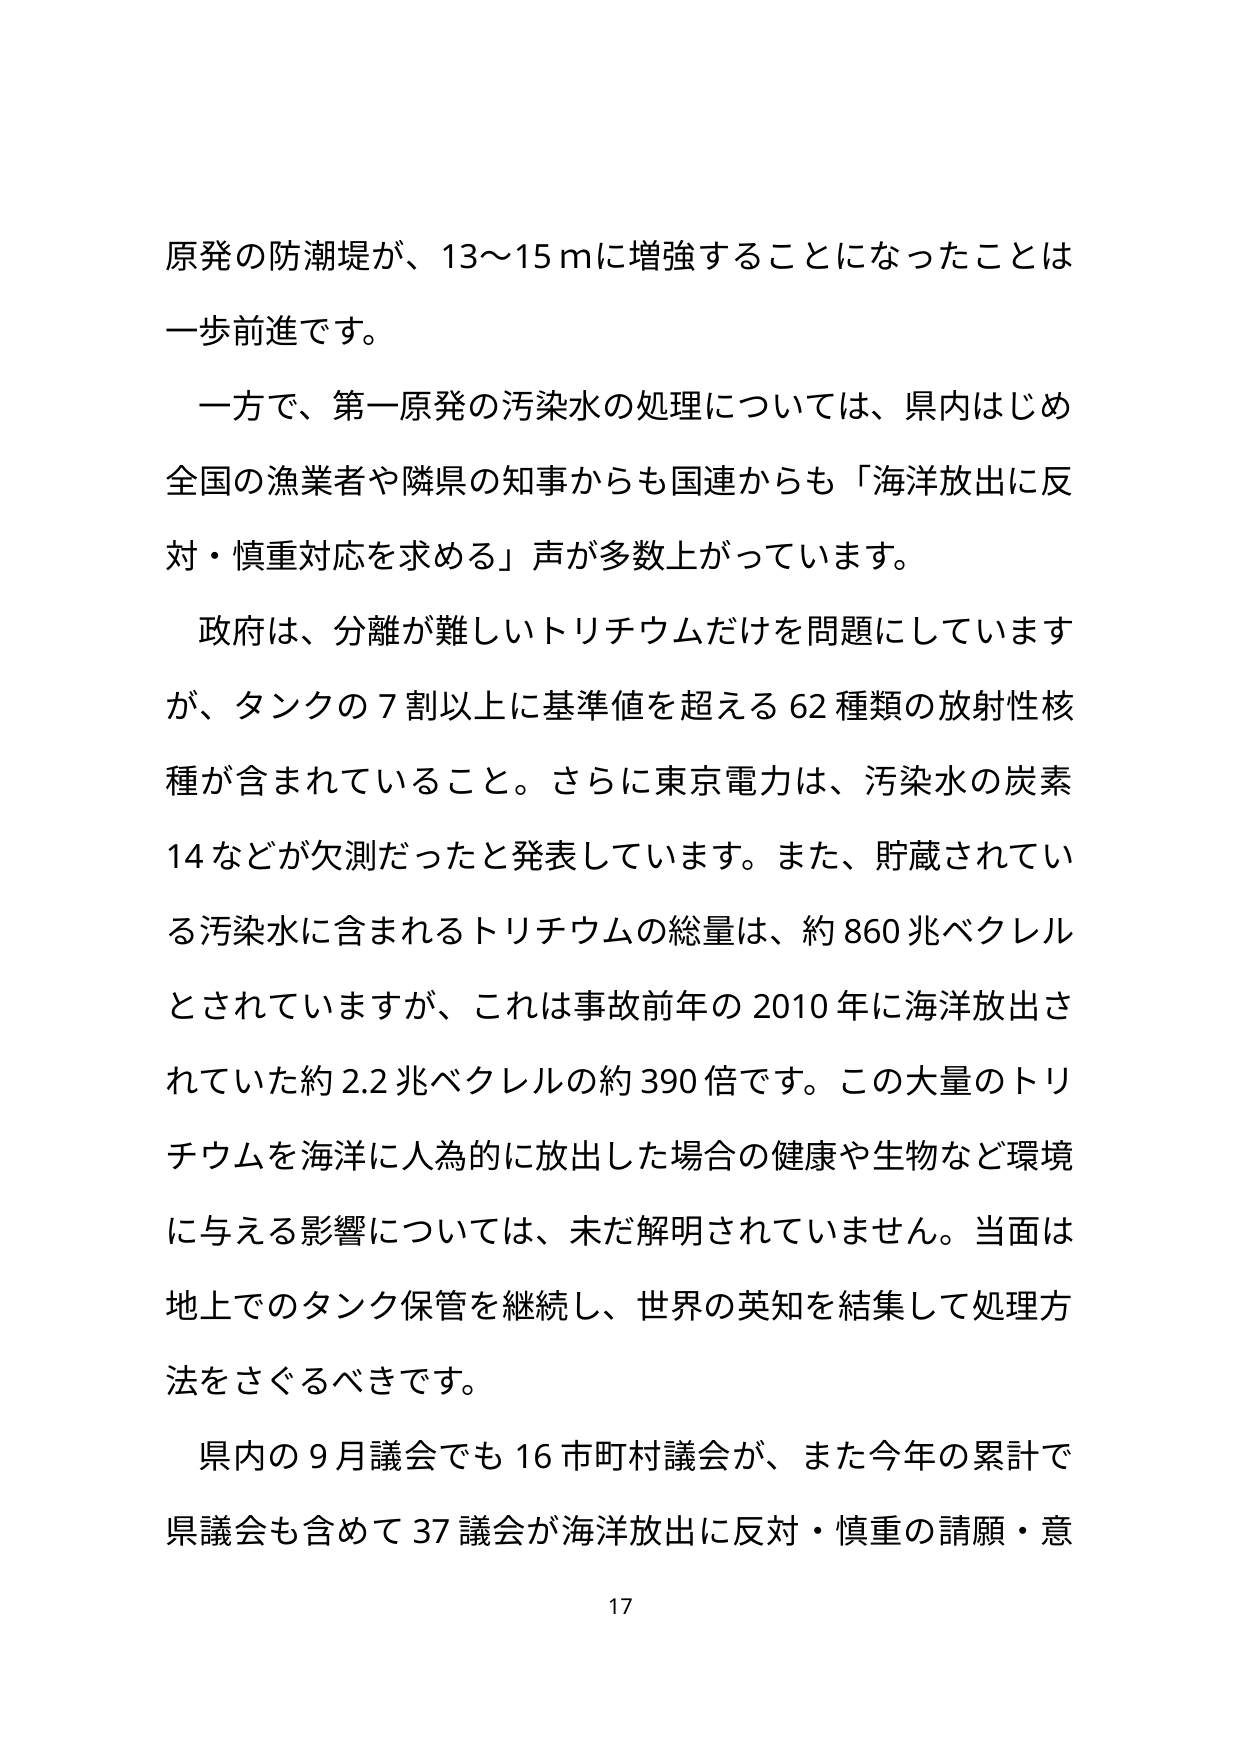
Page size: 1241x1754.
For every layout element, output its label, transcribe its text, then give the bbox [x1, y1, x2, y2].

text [165, 217, 1075, 367]
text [165, 1417, 1075, 1567]
text 政府は、分離が難しいトリチウムだけを問題にしていますが、タンクの7割以上に基準値を超える62種類の放射性核種が含まれていること。さらに東京電力は、汚染水の炭素14などが欠測だったと発表しています。また、貯蔵されている汚染水に含まれるトリチウムの総量は、約860兆ベクレルとされていますが、これは事故前年の2010年に海洋放出されていた約2.2兆ベクレルの約390倍です。この大量のトリチウムを海洋に人為的に放出した場合の健康や生物など環境に与える影響については、未だ解明されていません。当面は地上でのタンク保管を継続し、世界の英知を結集して処理方法をさぐるべきです。 [165, 592, 1075, 1417]
text 一方で、第一原発の汚染水の処理については、県内はじめ全国の漁業者や隣県の知事からも国連からも「海洋放出に反対・慎重対応を求める」声が多数上がっています。 [165, 367, 1075, 592]
